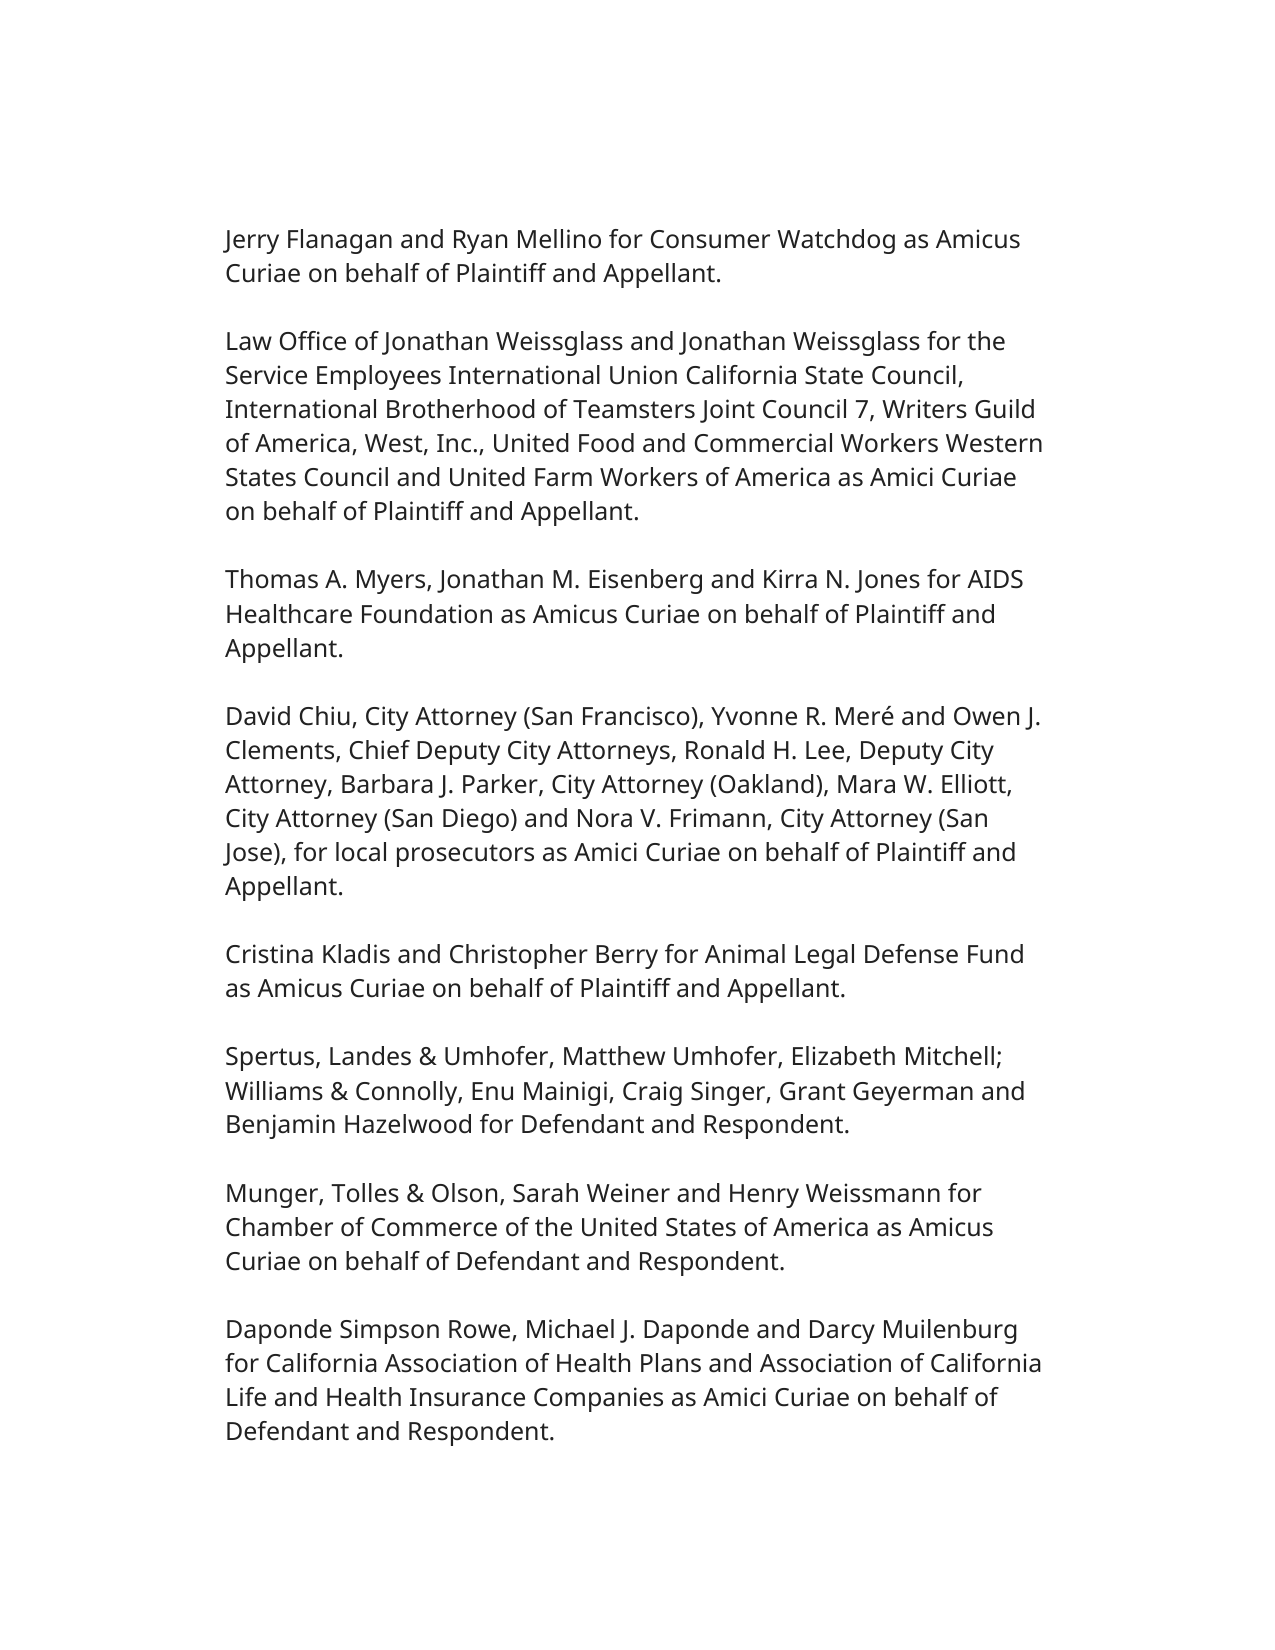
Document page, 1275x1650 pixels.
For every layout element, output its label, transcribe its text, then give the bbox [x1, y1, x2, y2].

text Spertus, Landes & Umhofer, Matthew Umhofer, Elizabeth Mitchell; Williams & Connolly, Enu Mainigi, Craig Singer, Grant Geyerman and Benjamin Hazelwood for Defendant and Respondent. [851, 1039, 1050, 1141]
text Law Office of Jonathan Weissglass and Jonathan Weissglass for the Service Employees International Union California State Council, International Brotherhood of Teamsters Joint Council 7, Writers Guild of America, West, Inc., United Food and Commercial Workers Western States Council and United Farm Workers of America as Amici Curiae on behalf of Plaintiff and Appellant. [640, 324, 1050, 528]
text David Chiu, City Attorney (San Francisco), Yvonne R. Meré and Owen J. Clements, Chief Deputy City Attorneys, Ronald H. Lee, Deputy City Attorney, Barbara J. Parker, City Attorney (Oakland), Mara W. Elliott, City Attorney (San Diego) and Nora V. Frimann, City Attorney (San Jose), for local prosecutors as Amici Curiae on behalf of Plaintiff and Appellant. [225, 698, 1050, 903]
text Daponde Simpson Rowe, Michael J. Daponde and Darcy Muilenburg for California Association of Health Plans and Association of California Life and Health Insurance Companies as Amici Curiae on behalf of Defendant and Respondent. [556, 1312, 1050, 1448]
text Munger, Tolles & Olson, Sarah Weiner and Henry Weissmann for Chamber of Commerce of the United States of America as Amicus Curiae on behalf of Defendant and Respondent. [225, 1175, 1050, 1277]
text Jerry Flanagan and Ryan Mellino for Consumer Watchdog as Amicus Curiae on behalf of Plaintiff and Appellant. [722, 222, 1050, 290]
text Cristina Kladis and Christopher Berry for Animal Legal Defense Fund as Amicus Curiae on behalf of Plaintiff and Appellant. [847, 937, 1050, 1005]
text Thomas A. Myers, Jonathan M. Eisenberg and Kirra N. Jones for AIDS Healthcare Foundation as Amicus Curiae on behalf of Plaintiff and Appellant. [344, 562, 1050, 664]
